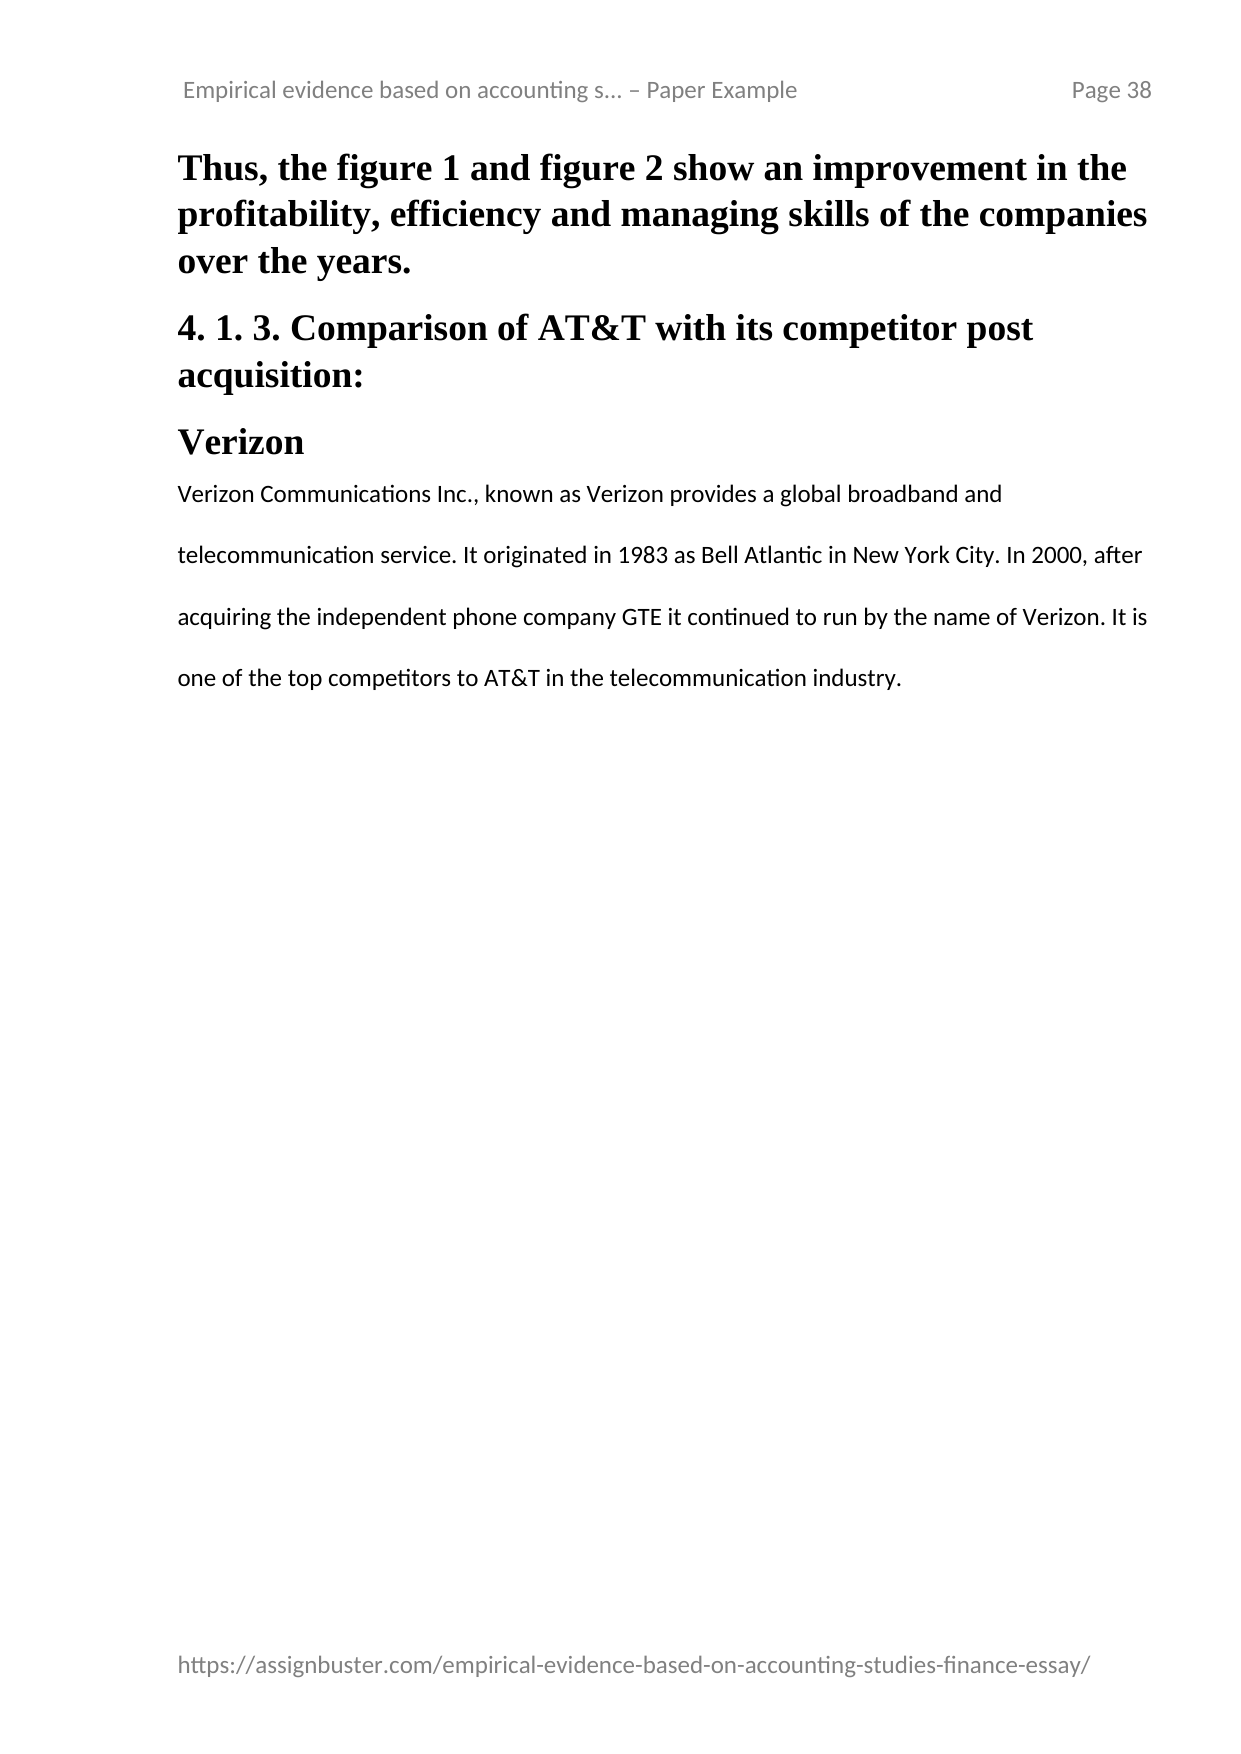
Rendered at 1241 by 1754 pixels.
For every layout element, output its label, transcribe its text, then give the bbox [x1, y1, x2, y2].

subtitle 4. 1. 3. Comparison of AT&T with its competitor post acquisition: [177, 306, 1152, 395]
subtitle Verizon [177, 419, 1152, 463]
text Verizon Communications Inc., known as Verizon provides a global broadband and telecommunication service. It originated in 1983 as Bell Atlantic in New York City. In 2000, after acquiring the independent phone company GTE it continued to run by the name of Verizon. It is one of the top competitors to AT&T in the telecommunication industry. [177, 478, 1152, 692]
subtitle Thus, the figure 1 and figure 2 show an improvement in the profitability, efficiency and managing skills of the companies over the years. [177, 145, 1152, 281]
